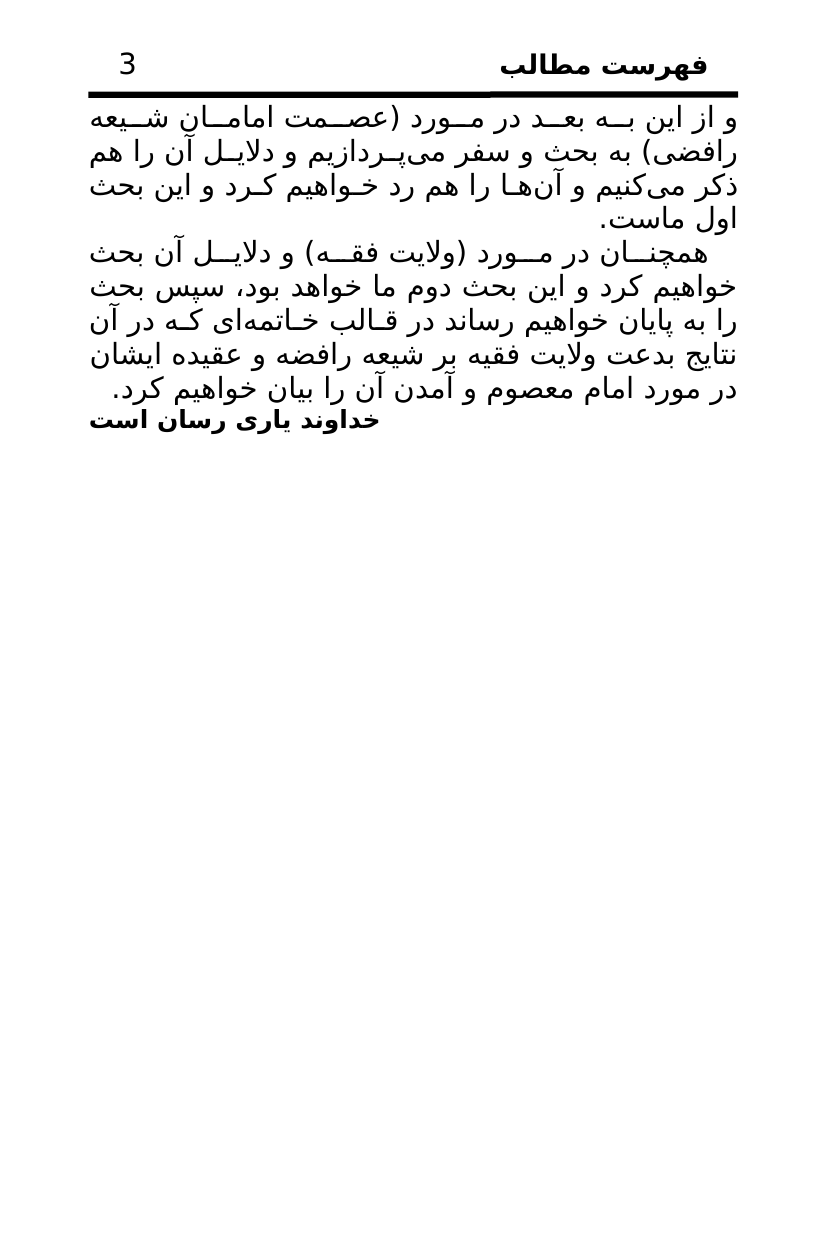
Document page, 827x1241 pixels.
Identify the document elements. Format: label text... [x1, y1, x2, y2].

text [89, 100, 738, 236]
text خداوند یاری رسان است [89, 406, 738, 435]
text همچنان در مورد (ولایت فقه) و دلایل آن بحث خواهیم کرد و این بحث دوم ما خواهد بود، سپس بحث را به پایان خواهیم رساند در قالب خاتمه‌ای که در آن نتایج بدعت ولایت فقیه بر شیعه رافضه و عقیده ایشان در مورد امام معصوم و آمدن آن را بیان خواهیم کرد. [89, 236, 738, 406]
